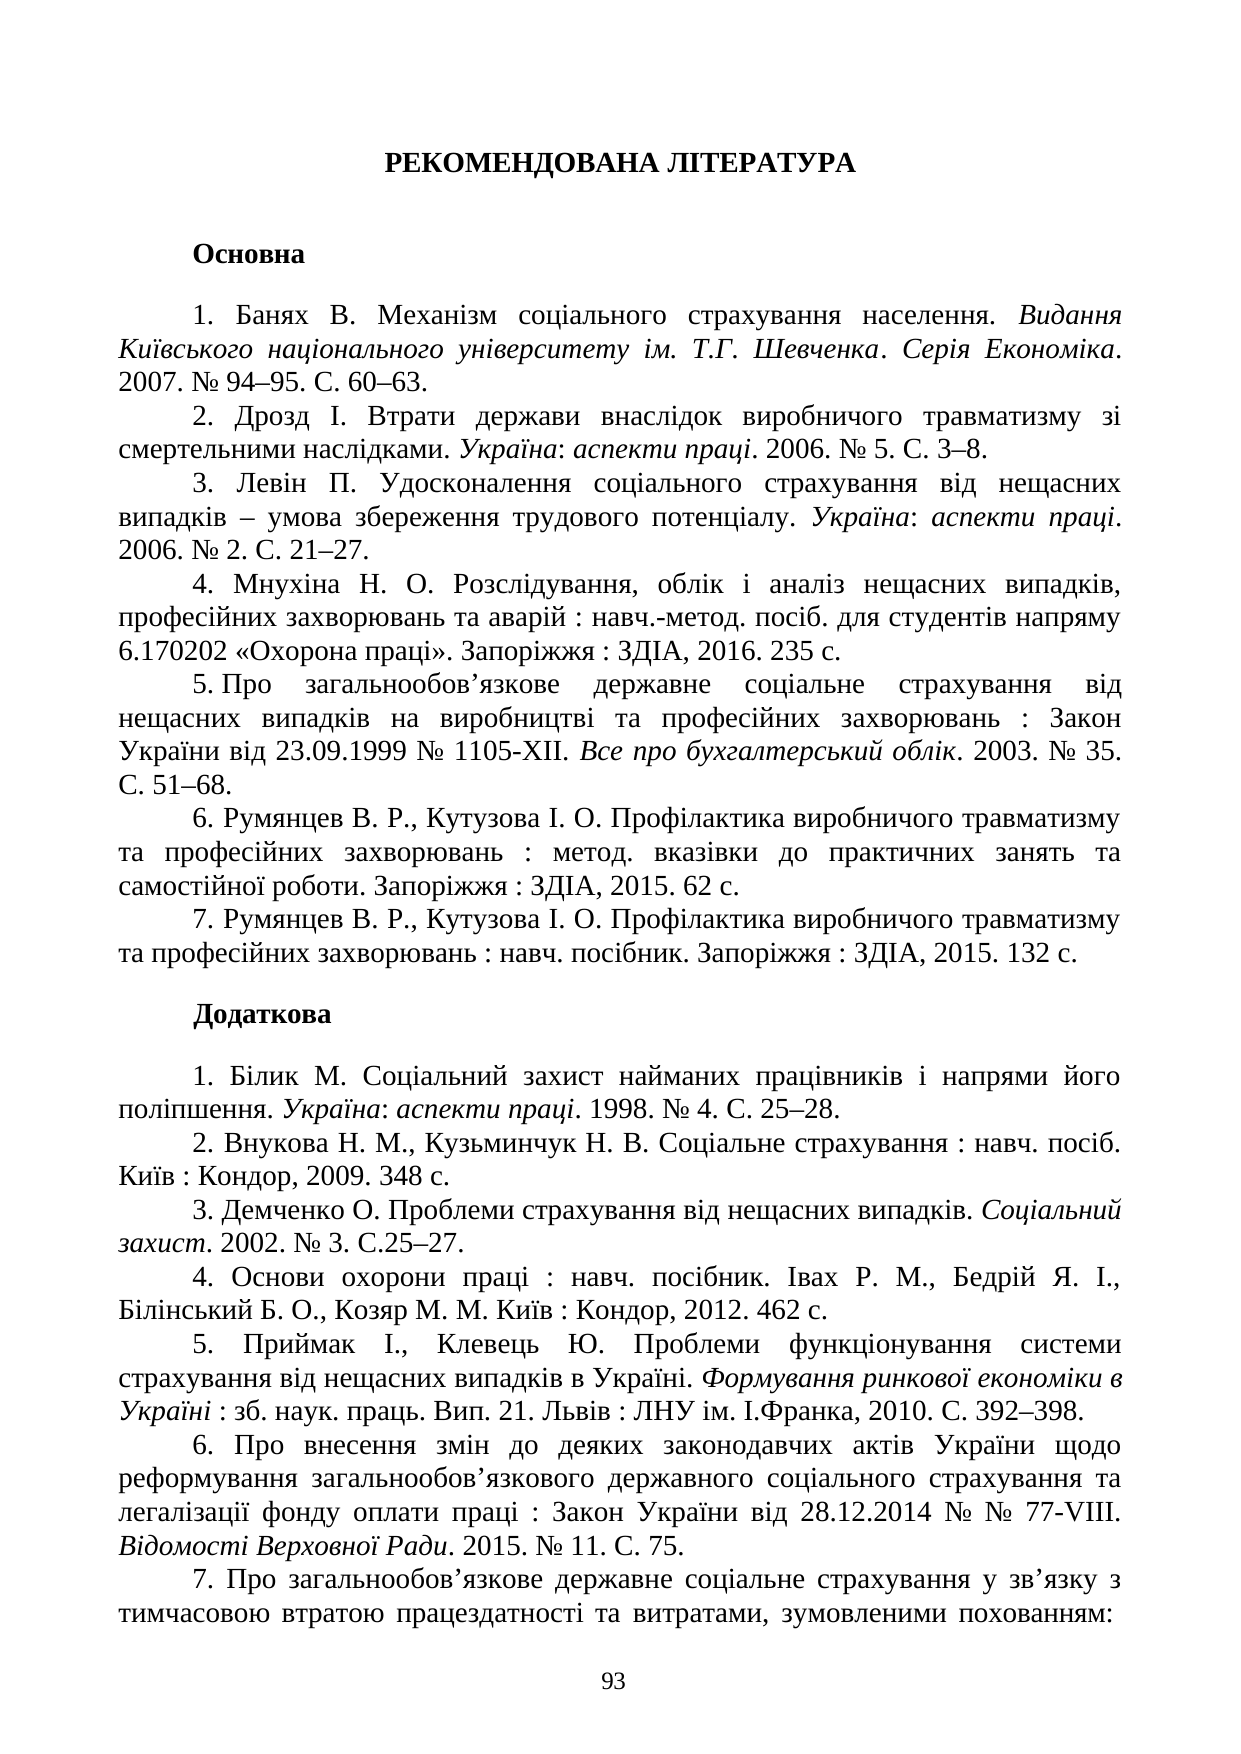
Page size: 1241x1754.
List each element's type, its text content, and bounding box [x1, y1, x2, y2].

subtitle Основна [192, 236, 1190, 269]
list Мнухіна Н. О. Розслідування, облік і аналіз нещасних випадків, професійних захворювань та аварій : навч.-метод. посіб. для студентів напряму 6.170202 «Охорона праці». Запоріжжя : ЗДІА, 2016. 235 с. [118, 566, 1122, 666]
list Білик М. Соціальний захист найманих працівників і напрями його поліпшення. Україна: аспекти праці. 1998. № 4. С. 25–28. [118, 1058, 1121, 1125]
list Приймак І., Клевець Ю. Проблеми функціонування системи страхування від нещасних випадків в Україні. Формування ринкової економіки в Україні : зб. наук. праць. Вип. 21. Львів : ЛНУ ім. І.Франка, 2010. С. 392–398. [118, 1326, 1123, 1427]
list Румянцев В. Р., Кутузова І. О. Профілактика виробничого травматизму та професійних захворювань : навч. посібник. Запоріжжя : ЗДІА, 2015. 132 c. [118, 901, 1122, 968]
list Внукова Н. М., Кузьминчук Н. В. Соціальне страхування : навч. посіб. Київ : Кондор, 2009. 348 с. [118, 1125, 1122, 1192]
list Дрозд І. Втрати держави внаслідок виробничого травматизму зі смертельними наслідками. Україна: аспекти праці. 2006. № 5. С. 3–8. [118, 398, 1122, 465]
subtitle РЕКОМЕНДОВАНА ЛІТЕРАТУРА [302, 145, 938, 178]
subtitle Додаткова [193, 996, 1190, 1029]
list Румянцев В. Р., Кутузова І. О. Профілактика виробничого травматизму та професійних захворювань : метод. вказівки до практичних занять та самостійної роботи. Запоріжжя : ЗДІА, 2015. 62 c. [118, 801, 1122, 901]
list Левін П. Удосконалення соціального страхування від нещасних випадків – умова збереження трудового потенціалу. Україна: аспекти праці. 2006. № 2. С. 21–27. [118, 465, 1122, 566]
list Про загальнообов’язкове державне соціальне страхування у зв’язку з тимчасовою втратою працездатності та витратами, зумовленими похованням: [118, 1561, 1122, 1628]
list Про загальнообов’язкове державне соціальне страхування від нещасних випадків на виробництві та професійних захворювань : Закон України від 23.09.1999 № 1105-ХІІ. Все про бухгалтерський облік. 2003. № 35. С. 51–68. [118, 666, 1122, 801]
list Основи охорони праці : навч. посібник. Івах Р. М., Бедрій Я. І., Білінський Б. О., Козяр М. М. Київ : Кондор, 2012. 462 с. [118, 1259, 1122, 1326]
list Демченко О. Проблеми страхування від нещасних випадків. Соціальний захист. 2002. № 3. С.25–27. [118, 1192, 1122, 1259]
list Про внесення змін до деяких законодавчих актів України щодо реформування загальнообов’язкового державного соціального страхування та легалізації фонду оплати праці : Закон України від 28.12.2014 № № 77-VIII. Відомості Верховної Ради. 2015. № 11. С. 75. [118, 1427, 1122, 1561]
list Банях В. Механізм соціального страхування населення. Видання Київського національного університету ім. Т.Г. Шевченка. Серія Економіка. 2007. № 94–95. С. 60–63. [118, 297, 1122, 398]
